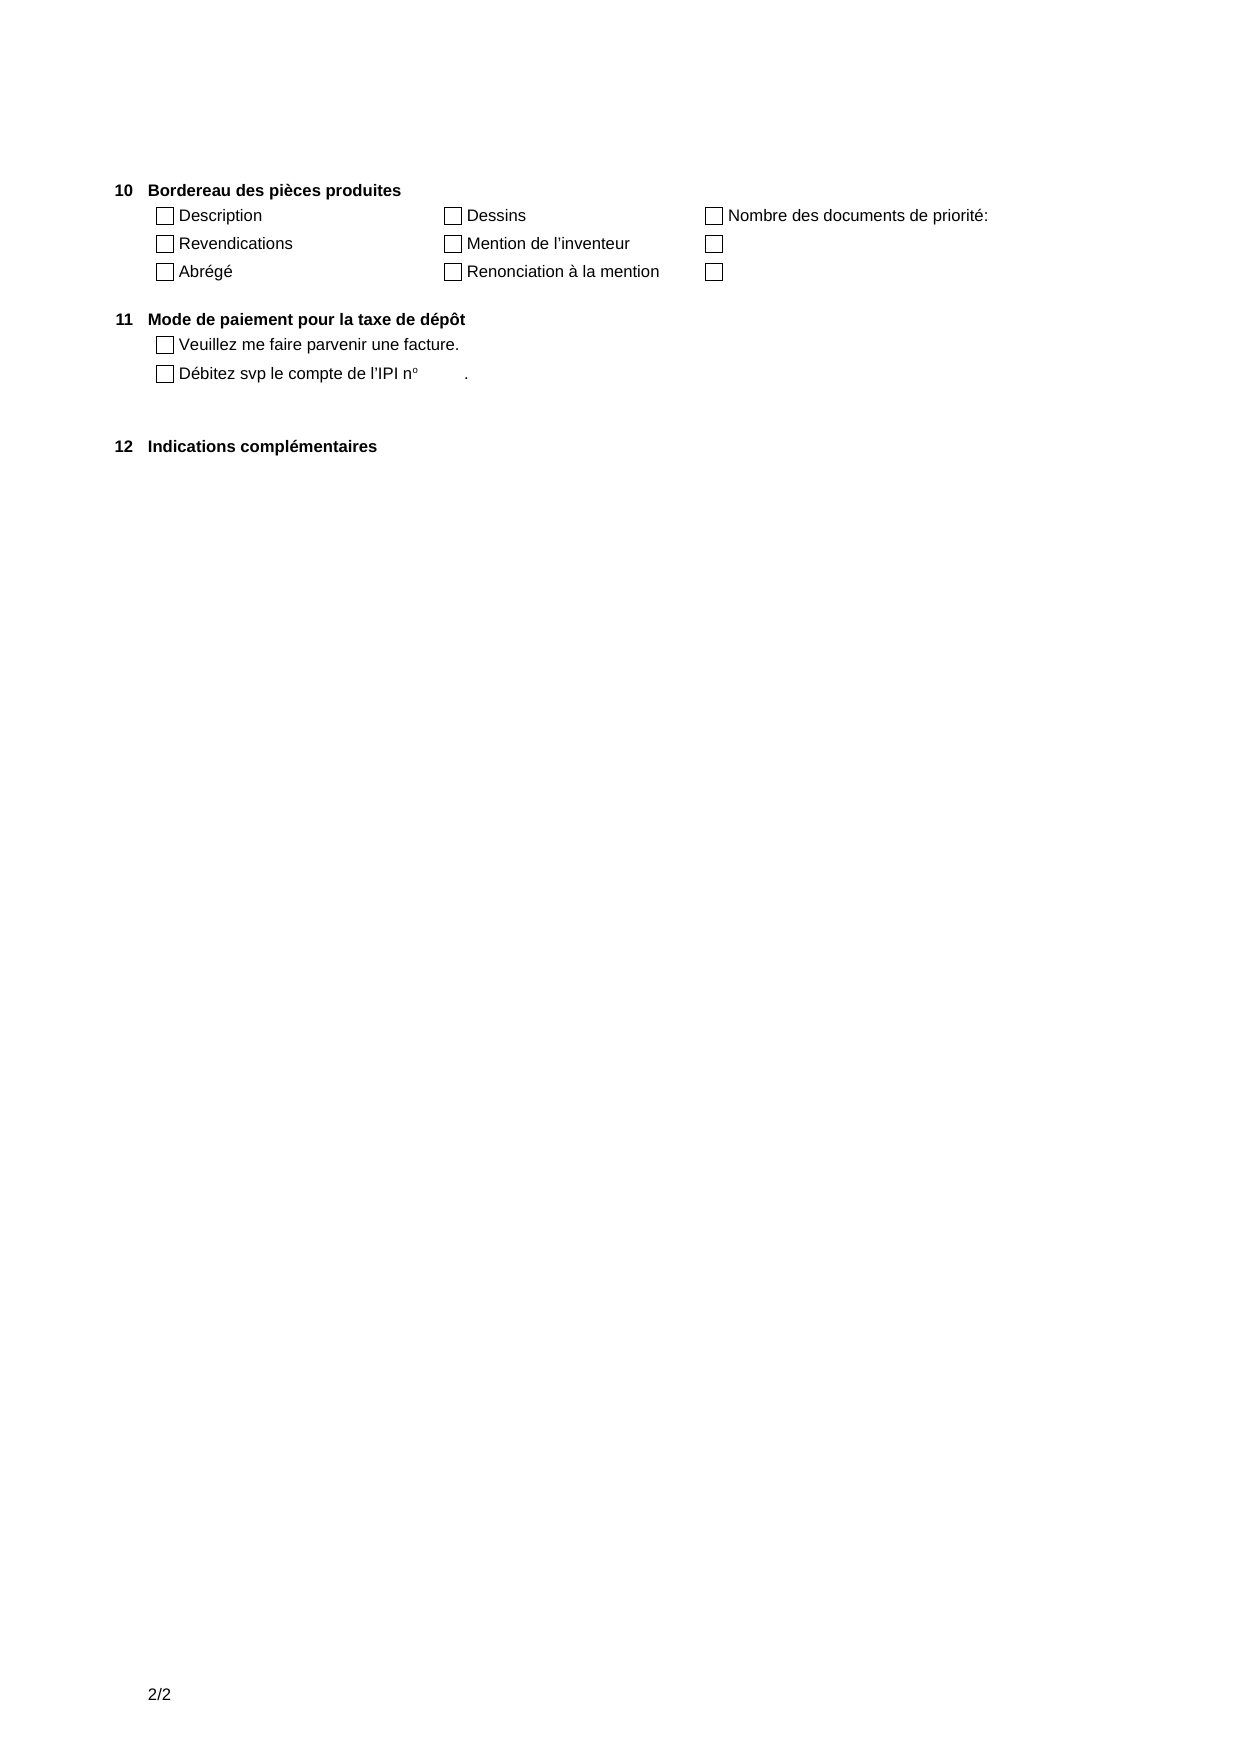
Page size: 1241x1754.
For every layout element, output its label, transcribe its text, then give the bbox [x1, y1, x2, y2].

table_cell Mention de l’inventeur [436, 228, 697, 256]
table_cell [697, 228, 1085, 256]
table_header Dessins [436, 200, 697, 228]
subtitle 11 Mode de paiement pour la taxe de dépôt [89, 306, 1181, 329]
table_cell Débitez svp le compte de l’IPI no . [148, 358, 971, 387]
table_header Nombre des documents de priorité: [697, 200, 1085, 228]
subtitle 10 Bordereau des pièces produites [89, 177, 1181, 200]
table_cell Renonciation à la mention [436, 256, 697, 283]
table_cell Abrégé [148, 256, 436, 283]
table_cell [697, 256, 1085, 283]
table_header Description [148, 200, 436, 228]
subtitle 12 Indications complémentaires [89, 433, 1181, 456]
table_cell Revendications [148, 228, 436, 256]
table_header Veuillez me faire parvenir une facture. [148, 329, 971, 358]
